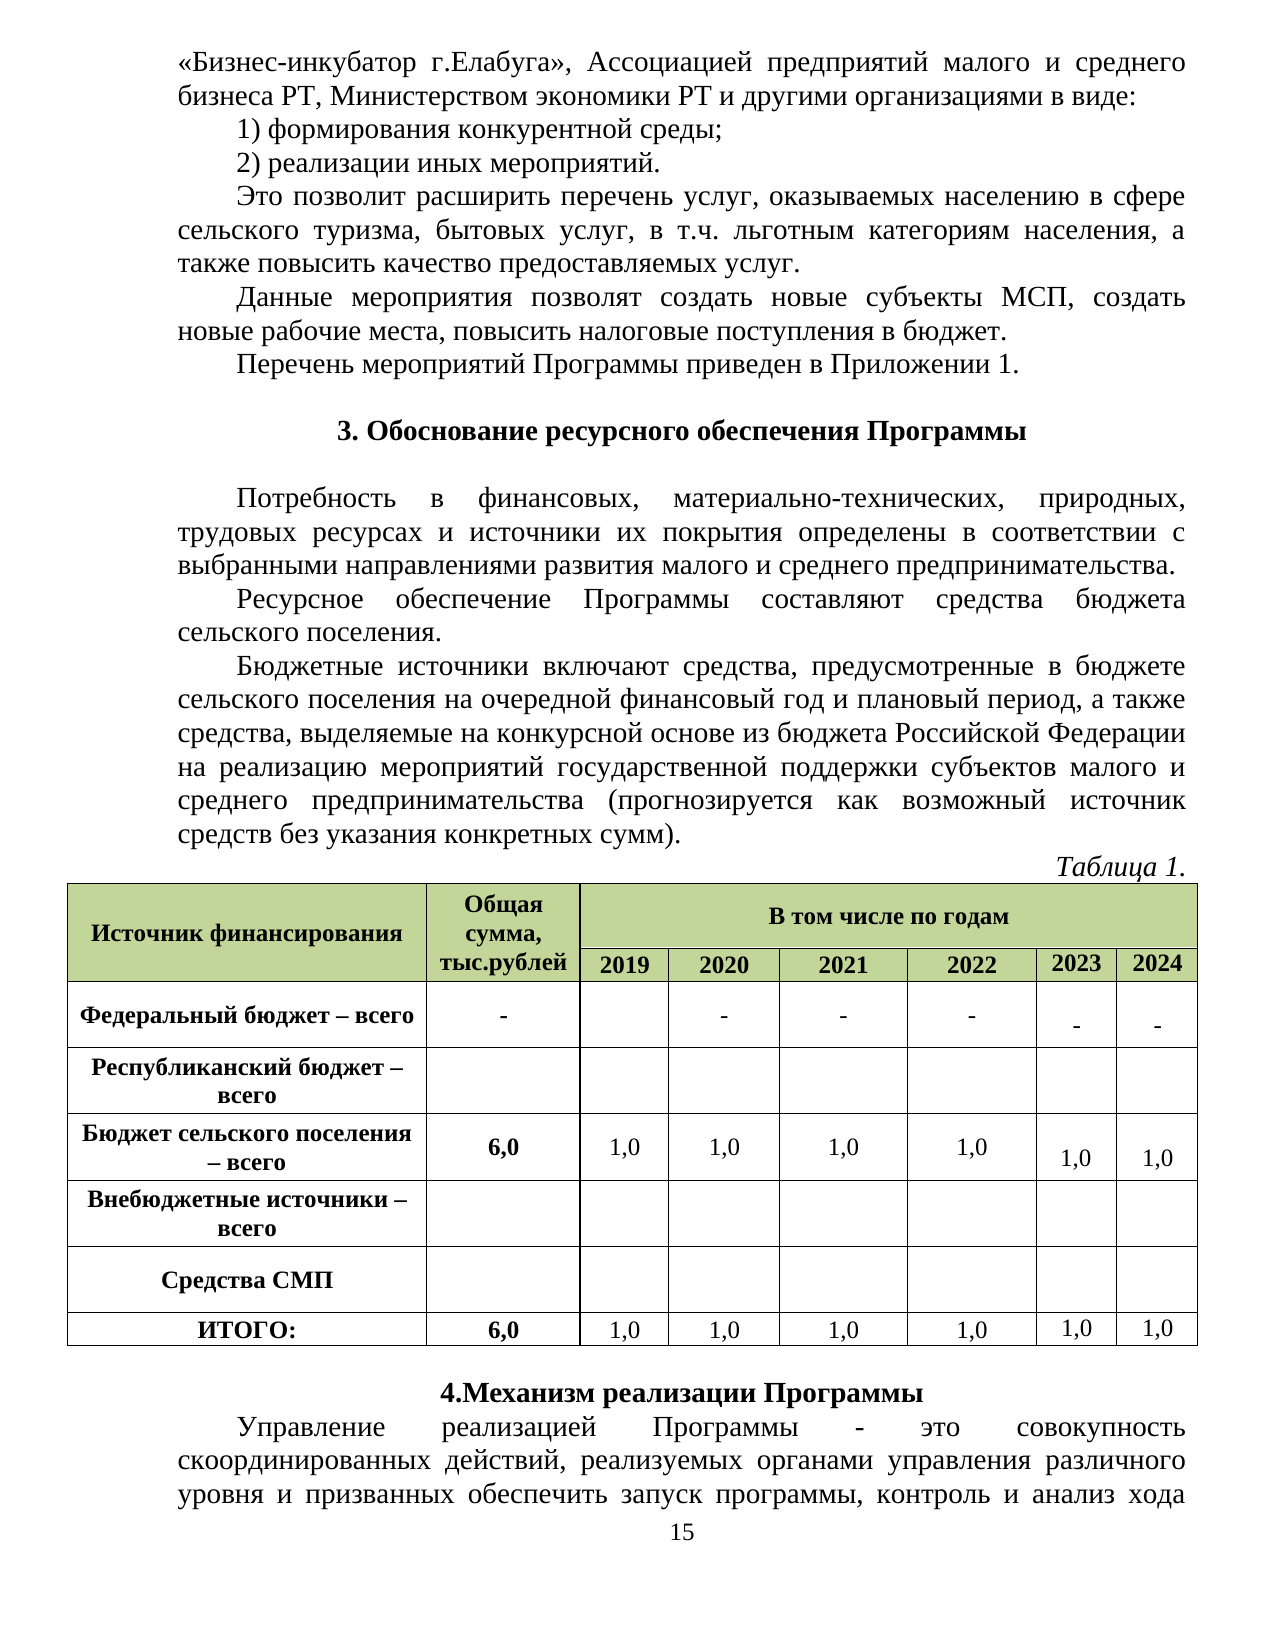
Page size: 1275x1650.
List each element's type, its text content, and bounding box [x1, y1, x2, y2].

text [177, 1409, 1186, 1509]
table_cell 2019 [581, 949, 668, 981]
table_cell 1,0 [908, 1313, 1036, 1345]
table_cell - [427, 982, 579, 1047]
table_cell [669, 1048, 779, 1113]
table_cell Средства СМП [68, 1247, 426, 1312]
table_cell [780, 1181, 907, 1246]
table_cell 2022 [908, 949, 1036, 981]
table_cell 1,0 [780, 1313, 907, 1345]
table_cell 1,0 [581, 1114, 668, 1179]
text 2) реализации иных мероприятий. [177, 145, 1186, 178]
table_cell [1117, 1181, 1197, 1246]
table_cell 1,0 [1037, 1313, 1116, 1345]
table_cell 1,0 [908, 1114, 1036, 1179]
table_cell 1,0 [581, 1313, 668, 1345]
table_cell 2024 [1117, 949, 1197, 981]
table_cell [1117, 1048, 1197, 1113]
text Данные мероприятия позволят создать новые субъекты МСП, создать новые рабочие места, повысить налоговые поступления в бюджет. [177, 279, 1186, 346]
table_cell [427, 1247, 579, 1312]
table_cell [427, 1048, 579, 1113]
table_cell 1,0 [1117, 1114, 1197, 1179]
table_cell [908, 1247, 1036, 1312]
table_cell Внебюджетные источники – всего [68, 1181, 426, 1246]
table_cell - [780, 982, 907, 1047]
table_cell Республиканский бюджет – всего [68, 1048, 426, 1113]
text 1) формирования конкурентной среды; [177, 111, 1186, 145]
table_cell 2023 [1037, 949, 1116, 981]
text Потребность в финансовых, материально-технических, природных, трудовых ресурсах и источники их покрытия определены в соответствии с выбранными направлениями развития малого и среднего предпринимательства. [177, 480, 1186, 581]
table_cell 2021 [780, 949, 907, 981]
table_header Источник финансирования [68, 884, 426, 981]
table_cell 6,0 [427, 1114, 579, 1179]
table_cell [780, 1247, 907, 1312]
text Таблица 1. [177, 849, 1186, 883]
table_cell - [669, 982, 779, 1047]
table_cell 1,0 [669, 1114, 779, 1179]
table_cell 1,0 [780, 1114, 907, 1179]
table_cell [1117, 1247, 1197, 1312]
table_cell [581, 982, 668, 1047]
table_cell [908, 1181, 1036, 1246]
table_cell Федеральный бюджет – всего [68, 982, 426, 1047]
text 3. Обоснование ресурсного обеспечения Программы [177, 413, 1186, 447]
table_cell [780, 1048, 907, 1113]
table_cell - [1117, 982, 1197, 1047]
table_cell Бюджет сельского поселения – всего [68, 1114, 426, 1179]
table_cell [1037, 1048, 1116, 1113]
table_cell [669, 1247, 779, 1312]
table_cell [427, 1181, 579, 1246]
table_cell - [1037, 982, 1116, 1047]
table_cell [908, 1048, 1036, 1113]
table_header В том числе по годам [581, 884, 1197, 947]
table_cell 2020 [669, 949, 779, 981]
text Ресурсное обеспечение Программы составляют средства бюджета сельского поселения. [177, 581, 1186, 648]
text Это позволит расширить перечень услуг, оказываемых населению в сфере сельского туризма, бытовых услуг, в т.ч. льготным категориям населения, а также повысить качество предоставляемых услуг. [177, 178, 1186, 279]
table_cell 1,0 [1117, 1313, 1197, 1345]
table_cell 1,0 [669, 1313, 779, 1345]
table_cell [581, 1247, 668, 1312]
table_cell [669, 1181, 779, 1246]
table_cell [1037, 1181, 1116, 1246]
text Бюджетные источники включают средства, предусмотренные в бюджете сельского поселения на очередной финансовый год и плановый период, а также средства, выделяемые на конкурсной основе из бюджета Российской Федерации на реализацию мероприятий государственной поддержки субъектов малого и среднего предпринимательства (прогнозируется как возможный источник средств без указания конкретных сумм). [177, 648, 1186, 849]
table_header Общая сумма, тыс.рублей [427, 884, 579, 981]
table_cell [581, 1048, 668, 1113]
table_cell [1037, 1247, 1116, 1312]
table_cell [581, 1181, 668, 1246]
table_cell 6,0 [427, 1313, 579, 1345]
table_cell ИТОГО: [68, 1313, 426, 1345]
table_cell 1,0 [1037, 1114, 1116, 1179]
text 4.Механизм реализации Программы [177, 1375, 1186, 1409]
table_cell - [908, 982, 1036, 1047]
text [177, 44, 1186, 111]
text Перечень мероприятий Программы приведен в Приложении 1. [177, 346, 1186, 380]
